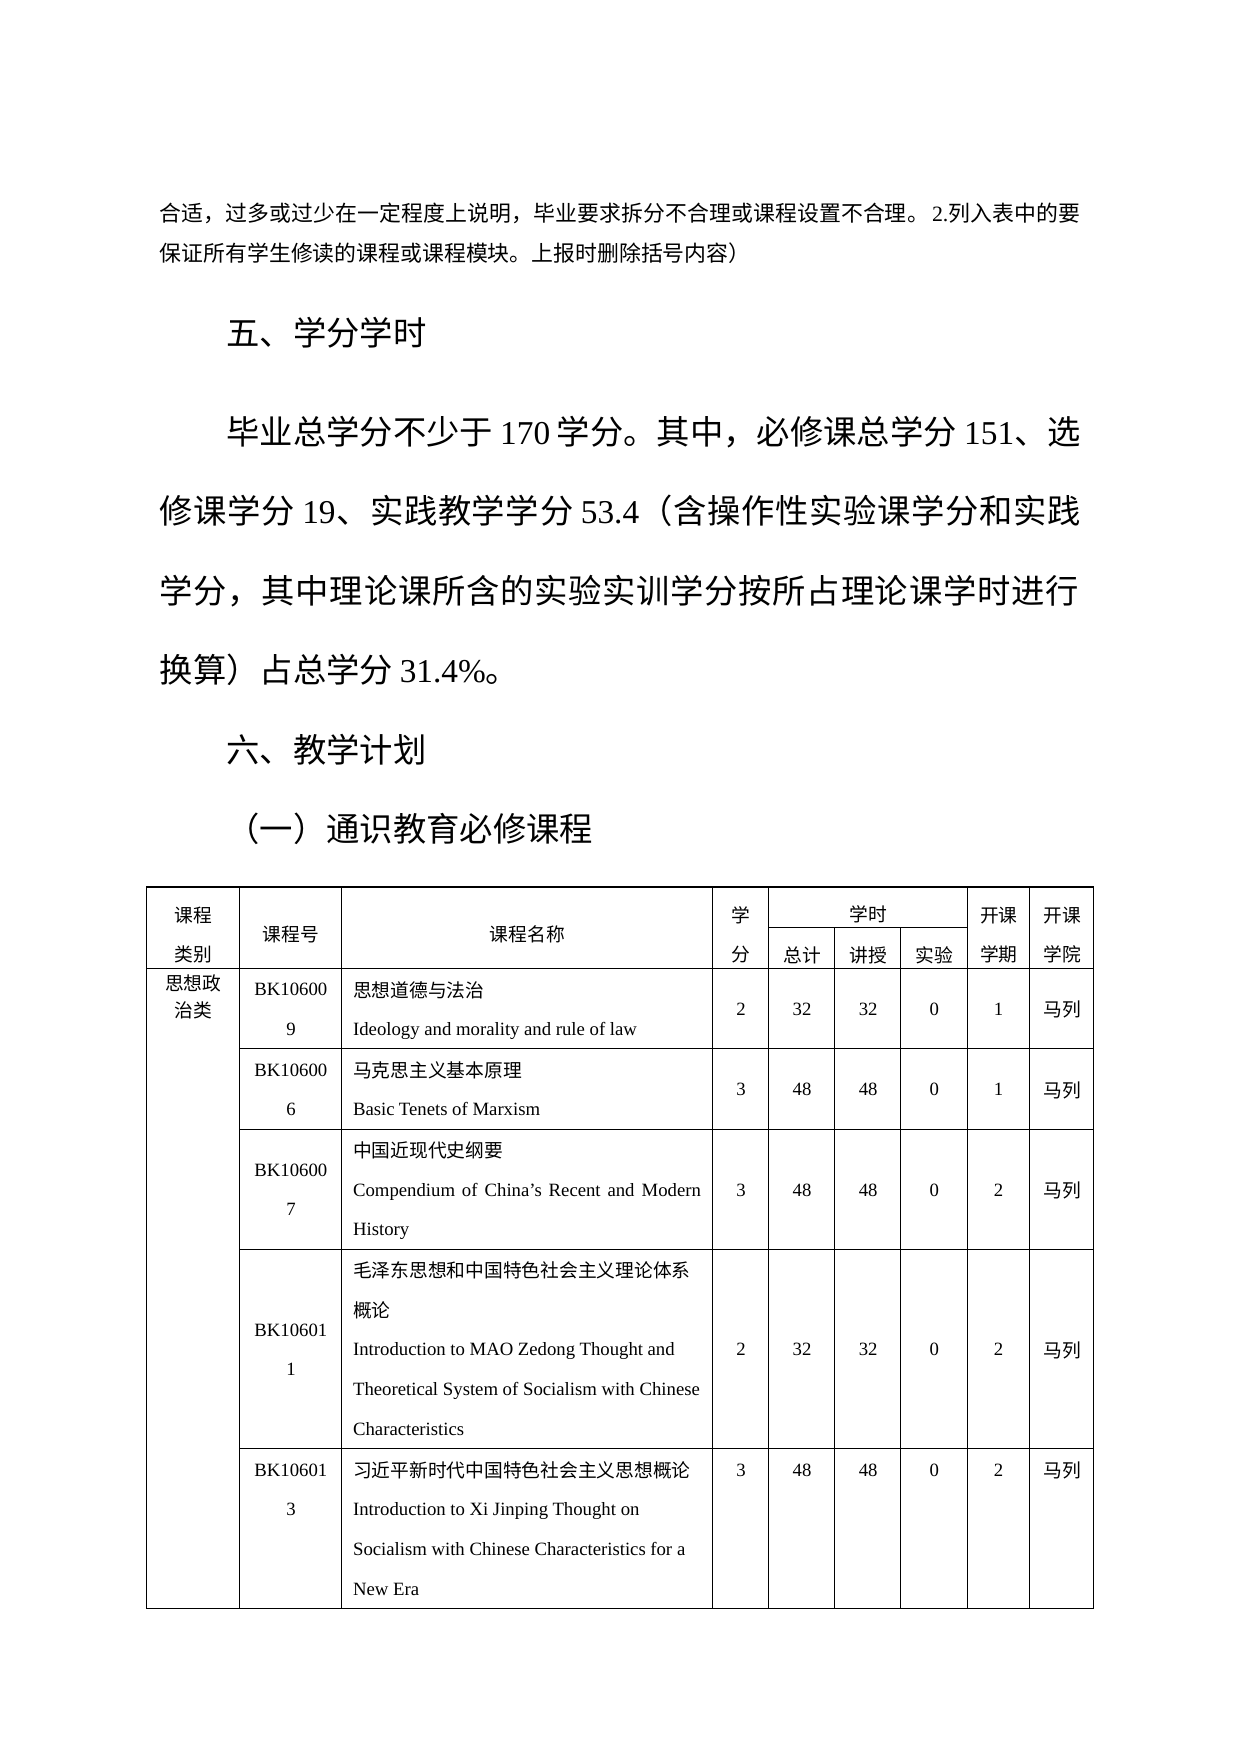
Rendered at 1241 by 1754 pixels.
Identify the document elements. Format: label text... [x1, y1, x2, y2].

table_cell 马列 [1030, 1049, 1093, 1129]
table_cell 48 [835, 1049, 900, 1129]
table_cell 1 [968, 1049, 1029, 1129]
table_cell 48 [769, 1449, 834, 1608]
table_cell 马列 [1030, 969, 1093, 1048]
table_cell 0 [901, 1449, 967, 1608]
table_cell 32 [769, 1250, 834, 1448]
table_cell 48 [769, 1130, 834, 1249]
table_cell 3 [713, 1049, 768, 1129]
text 五、学分学时 [159, 291, 1081, 371]
table_cell 讲授 [835, 928, 900, 968]
table_cell 3 [713, 1130, 768, 1249]
table_cell 实验 [901, 928, 967, 968]
table_header 开课学院 [1030, 888, 1093, 968]
table_cell 毛泽东思想和中国特色社会主义理论体系概论 Introduction to MAO Zedong Thought and Theoretical System of Socialism with Chinese Characteristics [342, 1250, 712, 1448]
table_cell 3 [713, 1449, 768, 1608]
table_cell 思想道德与法治 Ideology and morality and rule of law [342, 969, 712, 1048]
table_cell 马列 [1030, 1130, 1093, 1249]
table_cell 2 [968, 1130, 1029, 1249]
table_header 课程名称 [342, 888, 712, 968]
text （一）通识教育必修课程 [159, 787, 1081, 867]
table_cell 中国近现代史纲要 Compendium of China’s Recent and Modern History [342, 1130, 712, 1249]
table_cell 马列 [1030, 1449, 1093, 1608]
table_cell 0 [901, 1250, 967, 1448]
table_header 学时 [769, 888, 967, 927]
table_header 学分 [713, 888, 768, 968]
table_cell 0 [901, 969, 967, 1048]
table_header 开课学期 [968, 888, 1029, 968]
table_cell BK106011 [240, 1250, 341, 1448]
table_cell 2 [968, 1449, 1029, 1608]
table_cell 0 [901, 1130, 967, 1249]
text 毕业总学分不少于170学分。其中，必修课总学分151、选修课学分19、实践教学学分53.4（含操作性实验课学分和实践学分，其中理论课所含的实验实训学分按所占理论课学时进行换算）占总学分31.4%。 [159, 390, 1081, 708]
table_cell 习近平新时代中国特色社会主义思想概论 Introduction to Xi Jinping Thought on Socialism with Chinese Characteristics for a New Era [342, 1449, 712, 1608]
table_cell 32 [835, 969, 900, 1048]
table_cell 48 [835, 1449, 900, 1608]
table_cell 2 [968, 1250, 1029, 1448]
table_cell 48 [769, 1049, 834, 1129]
table_cell 马列 [1030, 1250, 1093, 1448]
table_cell 2 [713, 969, 768, 1048]
table_cell BK106006 [240, 1049, 341, 1129]
table_cell 马克思主义基本原理 Basic Tenets of Marxism [342, 1049, 712, 1129]
table_cell 0 [901, 1049, 967, 1129]
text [159, 192, 1081, 271]
table_cell 思想政治类 [147, 969, 239, 1608]
table_cell 32 [835, 1250, 900, 1448]
table_cell 48 [835, 1130, 900, 1249]
table_header 课程 类别 [147, 888, 239, 968]
table_cell 2 [713, 1250, 768, 1448]
text 六、教学计划 [159, 708, 1081, 787]
table_cell 总计 [769, 928, 834, 968]
table_cell BK106009 [240, 969, 341, 1048]
table_cell 32 [769, 969, 834, 1048]
table_header 课程号 [240, 888, 341, 968]
table_cell BK106007 [240, 1130, 341, 1249]
table_cell BK106013 [240, 1449, 341, 1608]
table_cell 1 [968, 969, 1029, 1048]
